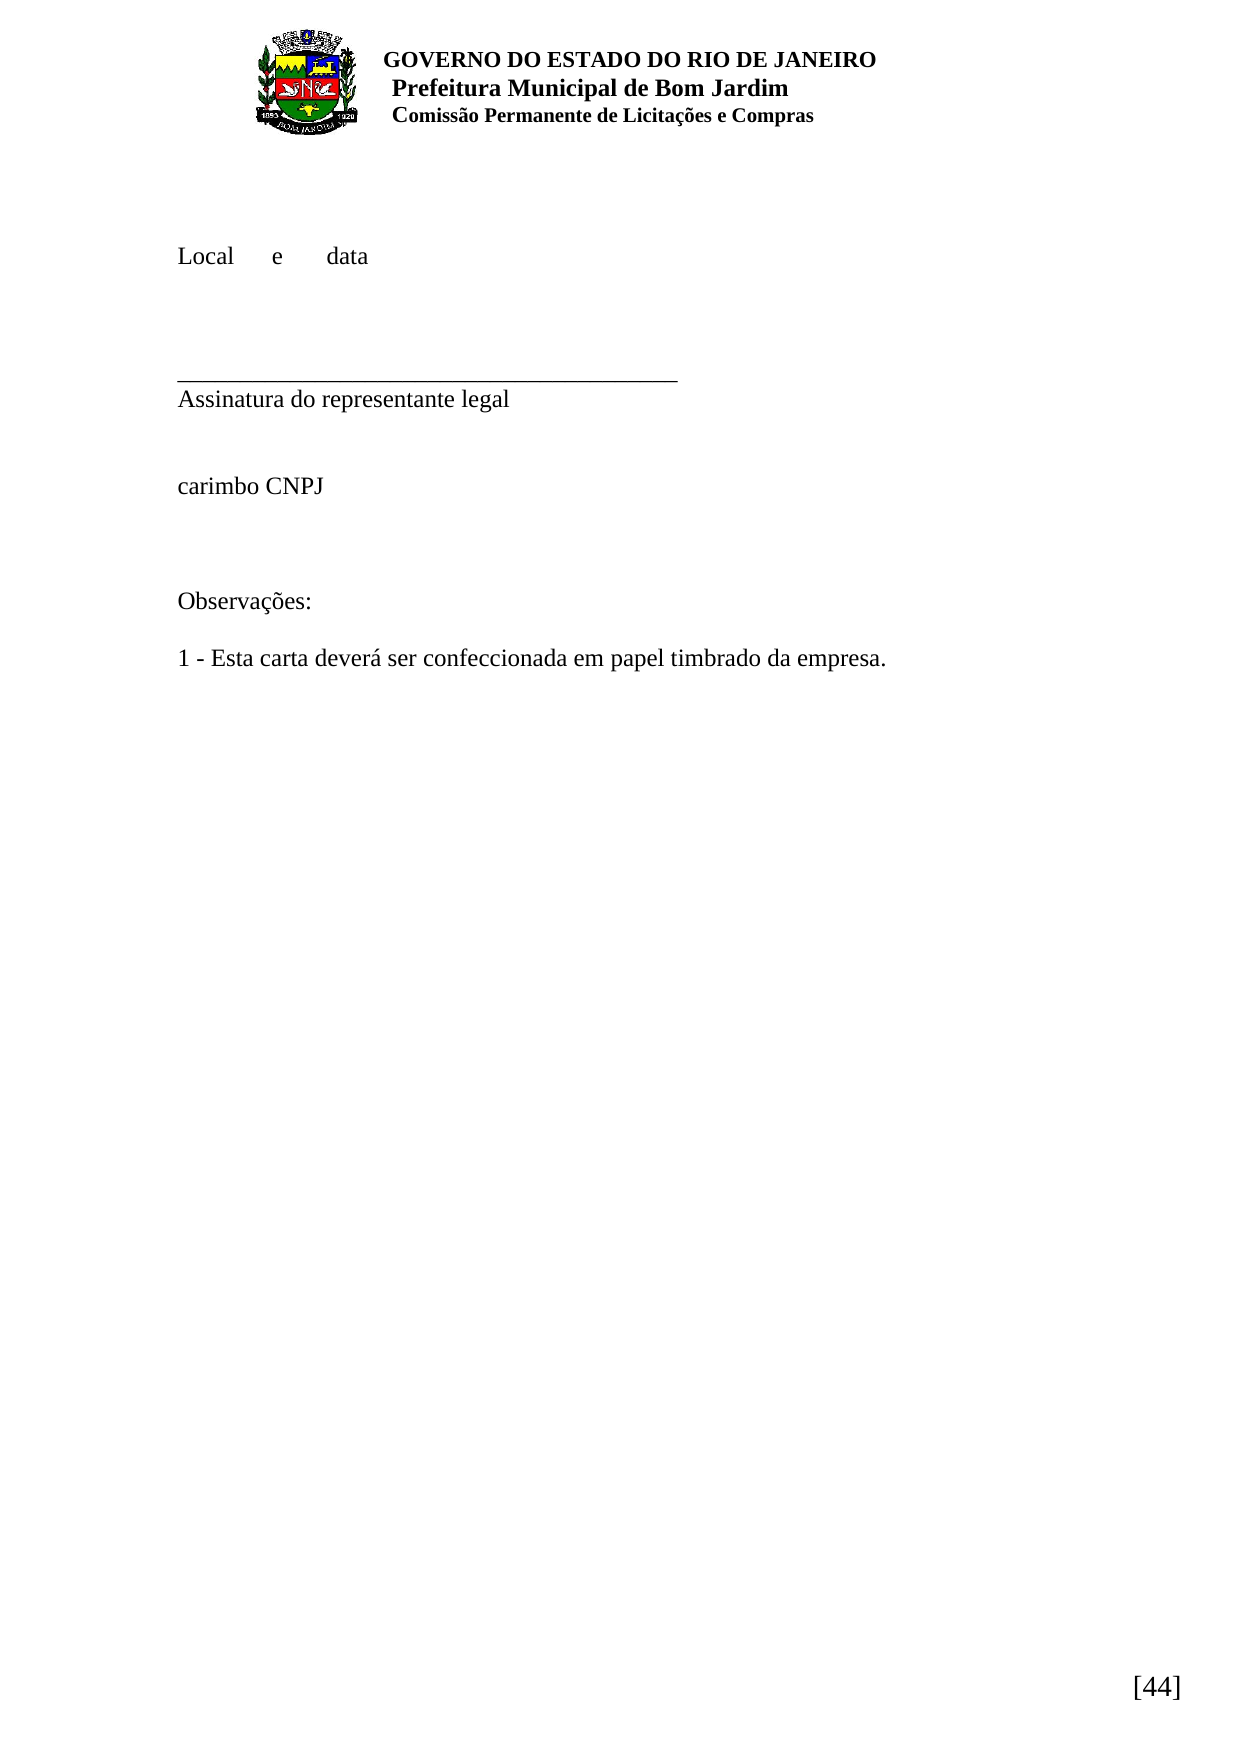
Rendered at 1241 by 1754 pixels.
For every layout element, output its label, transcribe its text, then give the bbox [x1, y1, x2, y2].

text Assinatura do representante legal [177, 384, 1181, 413]
picture [253, 27, 359, 137]
text 1 - Esta carta deverá ser confeccionada em papel timbrado da empresa. [177, 643, 1181, 672]
text ________________________________________ [177, 356, 1181, 384]
text Local e data [177, 241, 1181, 269]
text carimbo CNPJ [177, 471, 1181, 499]
text Observações: [177, 586, 1181, 614]
